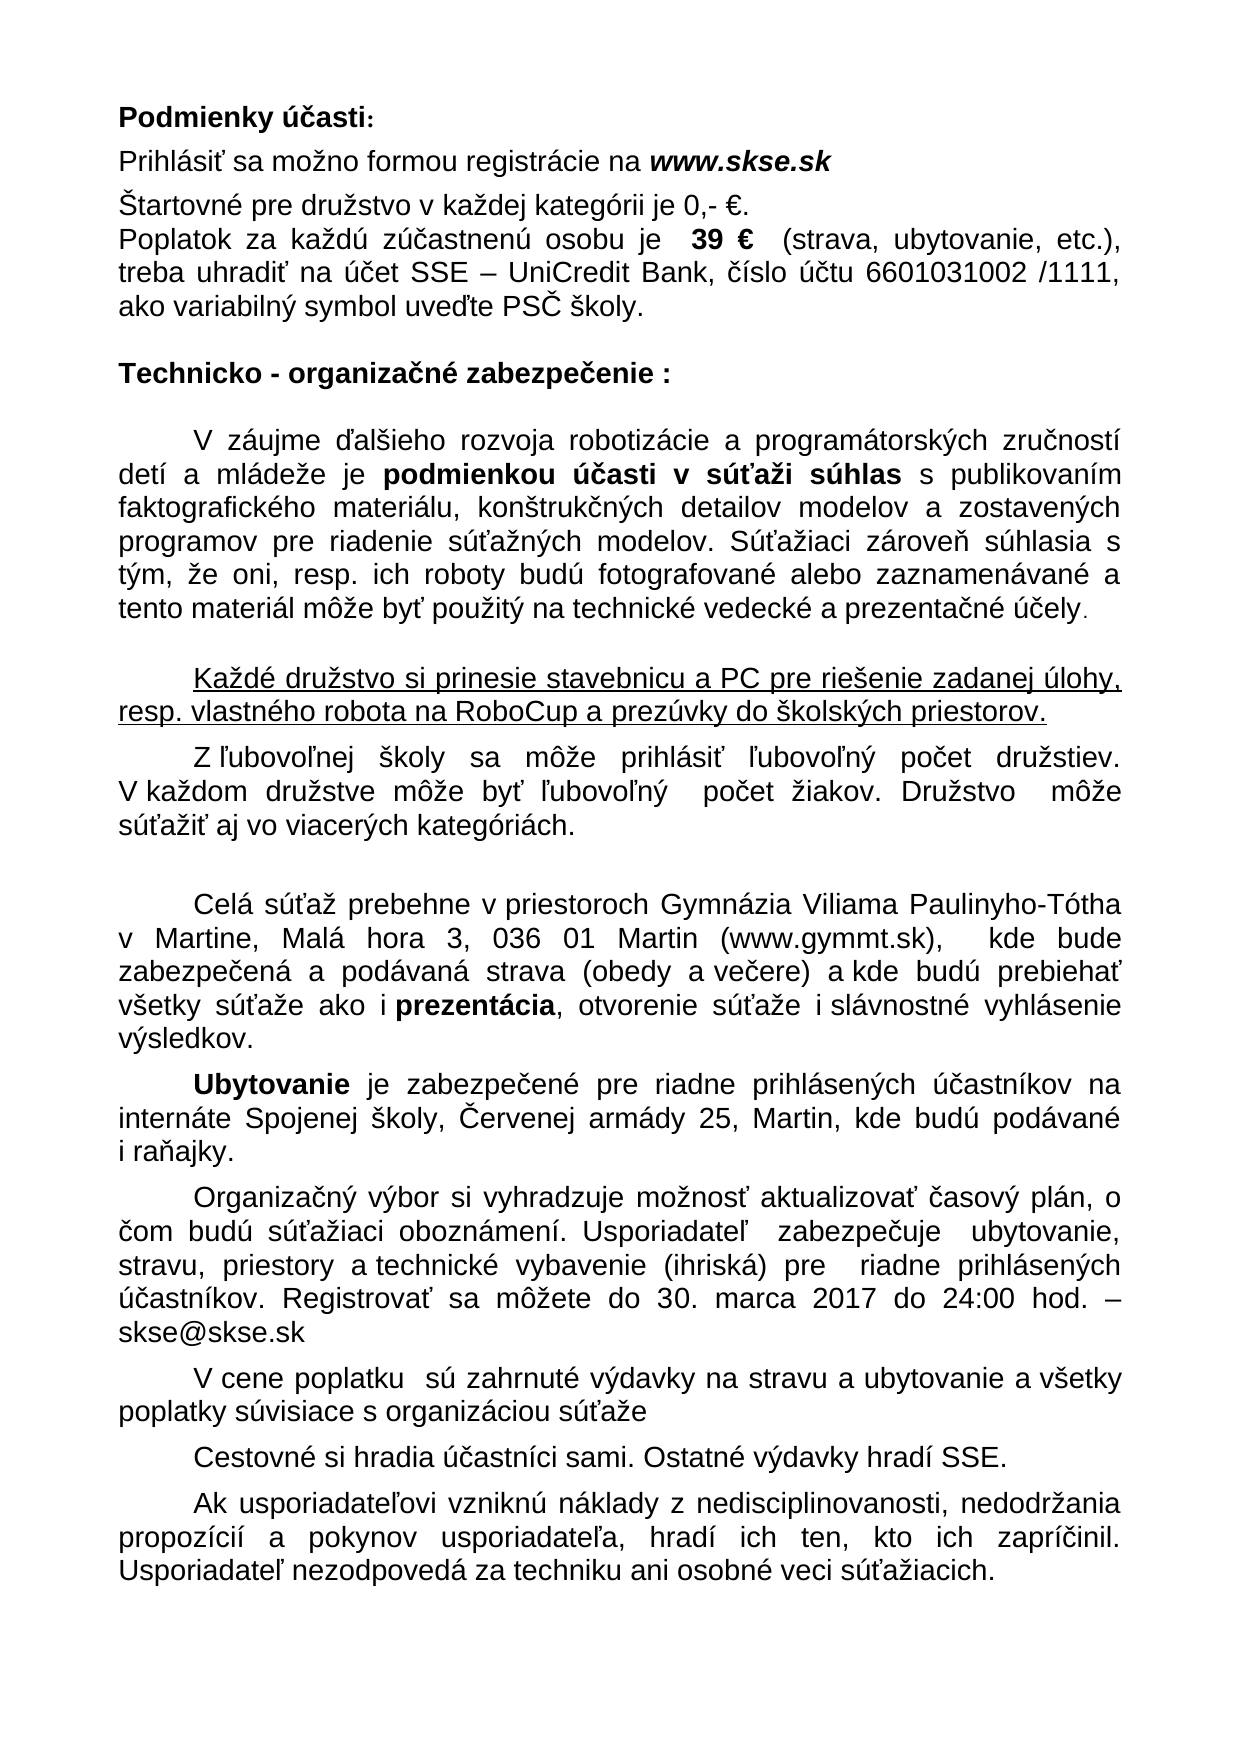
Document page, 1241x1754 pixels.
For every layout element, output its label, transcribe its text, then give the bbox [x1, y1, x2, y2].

text Z ľubovoľnej školy sa môže prihlásiť ľubovoľný počet družstiev. V každom družstve môže byť ľubovoľný počet žiakov. Družstvo môže súťažiť aj vo viacerých kategóriách. [118, 740, 1122, 841]
text Štartovné pre družstvo v každej kategórii je 0,- €. [118, 188, 1122, 222]
text V cene poplatku sú zahrnuté výdavky na stravu a ubytovanie a všetky poplatky súvisiace s organizáciou súťaže [118, 1361, 1122, 1428]
text Ubytovanie je zabezpečené pre riadne prihlásených účastníkov na internáte Spojenej školy, Červenej armády 25, Martin, kde budú podávané i raňajky. [118, 1067, 1122, 1168]
text Prihlásiť sa možno formou registrácie na www.skse.sk [118, 144, 1122, 178]
text Poplatok za každú zúčastnenú osobu je 39 € (strava, ubytovanie, etc.), treba uhradiť na účet SSE – UniCredit Bank, číslo účtu 6601031002 /1111, ako variabilný symbol uveďte PSČ školy. [118, 222, 1122, 322]
text V záujme ďalšieho rozvoja robotizácie a programátorských zručností detí a mládeže je podmienkou účasti v súťaži súhlas s publikovaním faktografického materiálu, konštrukčných detailov modelov a zostavených programov pre riadenie súťažných modelov. Súťažiaci zároveň súhlasia s tým, že oni, resp. ich roboty budú fotografované alebo zaznamenávané a tento materiál môže byť použitý na technické vedecké a prezentačné účely. [118, 423, 1122, 624]
text Každé družstvo si prinesie stavebnicu a PC pre riešenie zadanej úlohy, resp. vlastného robota na RoboCup a prezúvky do školských priestorov. [118, 661, 1122, 728]
text Cestovné si hradia účastníci sami. Ostatné výdavky hradí SSE. [118, 1440, 1122, 1474]
text Organizačný výbor si vyhradzuje možnosť aktualizovať časový plán, o čom budú súťažiaci oboznámení. Usporiadateľ zabezpečuje ubytovanie, stravu, priestory a technické vybavenie (ihriská) pre riadne prihlásených účastníkov. Registrovať sa môžete do 30. marca 2017 do 24:00 hod. – skse@skse.sk [118, 1180, 1122, 1348]
text Podmienky účasti: [118, 100, 1122, 134]
text Technicko - organizačné zabezpečenie : [118, 356, 1122, 389]
text Celá súťaž prebehne v priestoroch Gymnázia Viliama Paulinyho-Tótha v Martine, Malá hora 3, 036 01 Martin (www.gymmt.sk), kde bude zabezpečená a podávaná strava (obedy a večere) a kde budú prebiehať všetky súťaže ako i prezentácia, otvorenie súťaže i slávnostné vyhlásenie výsledkov. [118, 887, 1122, 1055]
text Ak usporiadateľovi vzniknú náklady z nedisciplinovanosti, nedodržania propozícií a pokynov usporiadateľa, hradí ich ten, kto ich zapríčinil. Usporiadateľ nezodpovedá za techniku ani osobné veci súťažiacich. [118, 1486, 1122, 1587]
